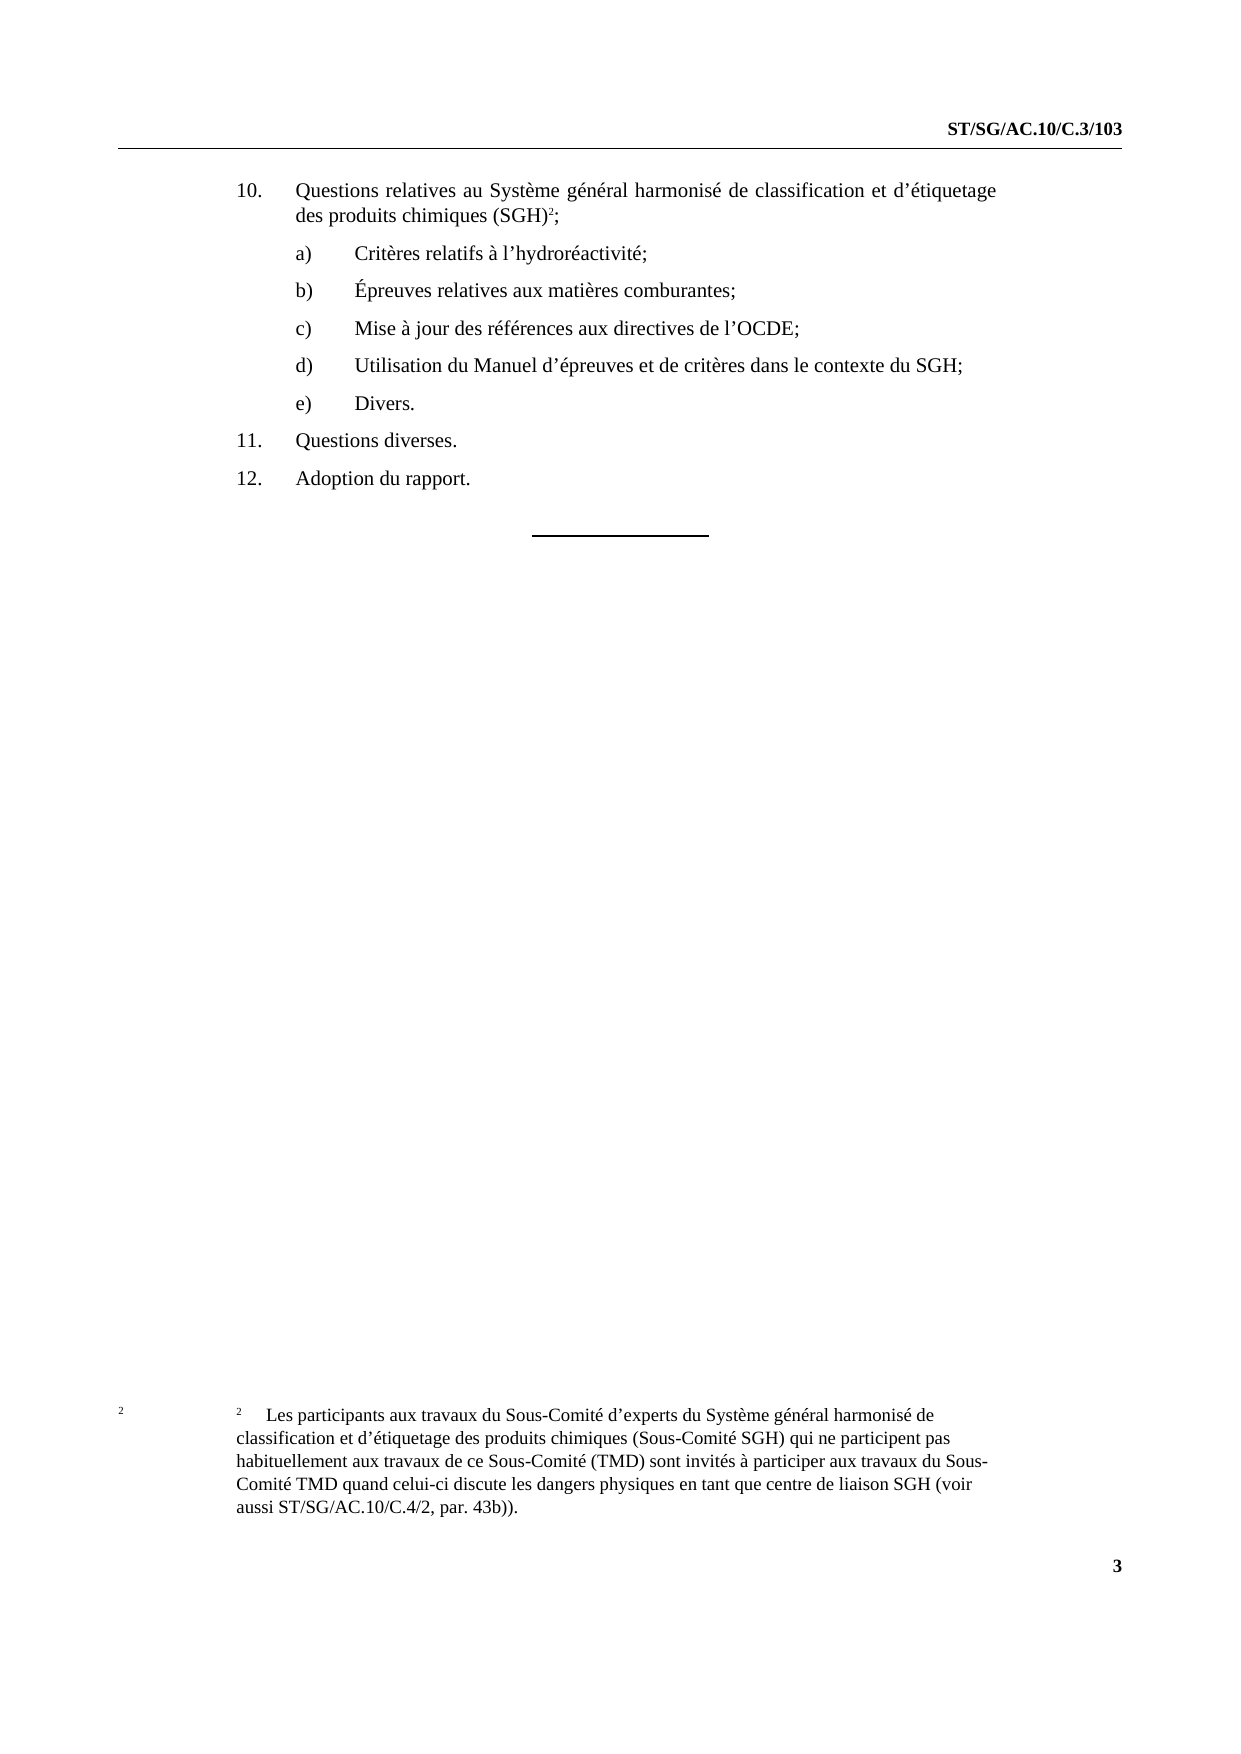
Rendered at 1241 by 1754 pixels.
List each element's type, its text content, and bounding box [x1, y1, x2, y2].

text 10. Questions relatives au Système général harmonisé de classification et d’étiquetage des produits chimiques (SGH); [236, 177, 1004, 227]
text 12. Adoption du rapport. [236, 465, 1004, 490]
text c) Mise à jour des références aux directives de l’OCDE; [236, 315, 1004, 340]
text e) Divers. [236, 390, 1004, 415]
text b) Épreuves relatives aux matières comburantes; [236, 277, 1004, 302]
text a) Critères relatifs à l’hydroréactivité; [236, 240, 1004, 265]
text 11. Questions diverses. [236, 427, 1004, 452]
text d) Utilisation du Manuel d’épreuves et de critères dans le contexte du SGH; [236, 352, 1004, 377]
